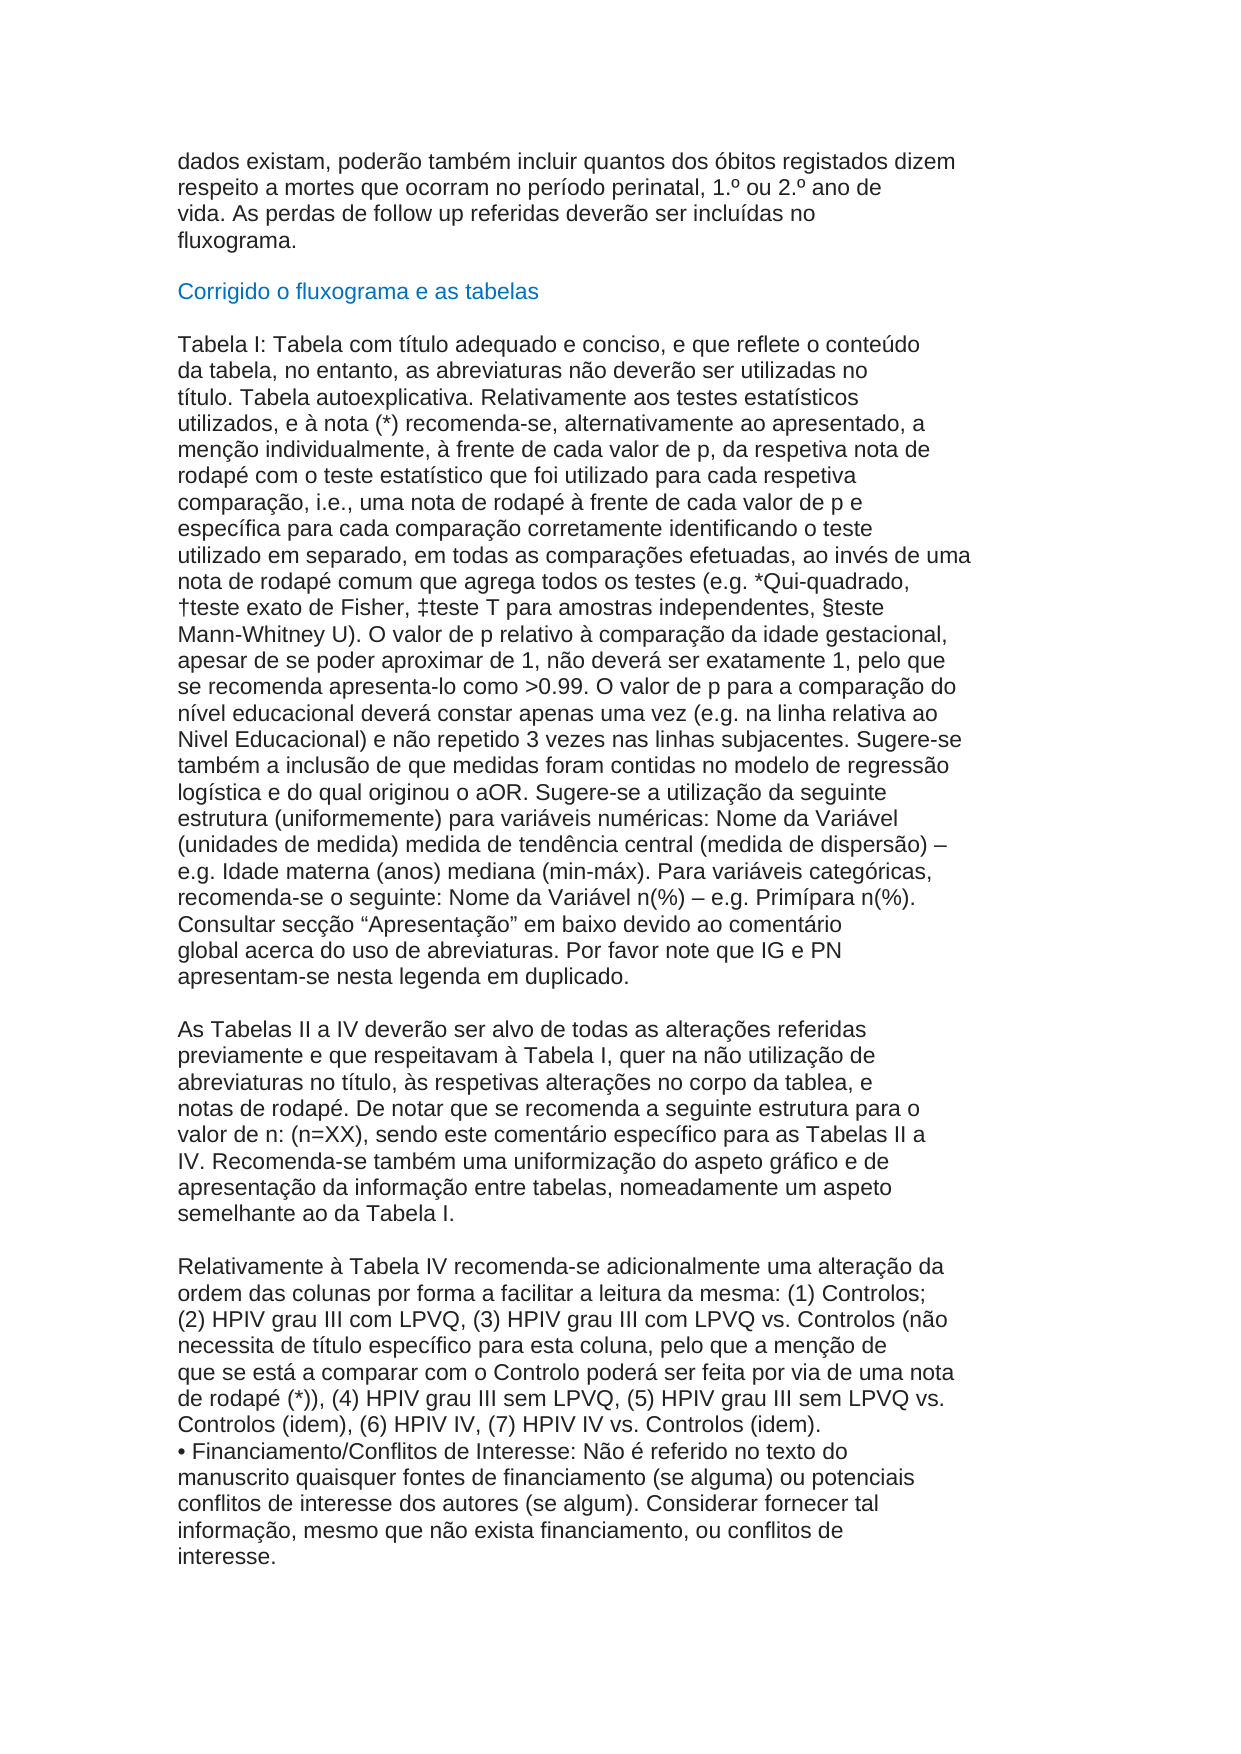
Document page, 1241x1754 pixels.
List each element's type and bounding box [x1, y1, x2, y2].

text [177, 278, 1063, 1596]
text [177, 148, 1063, 253]
